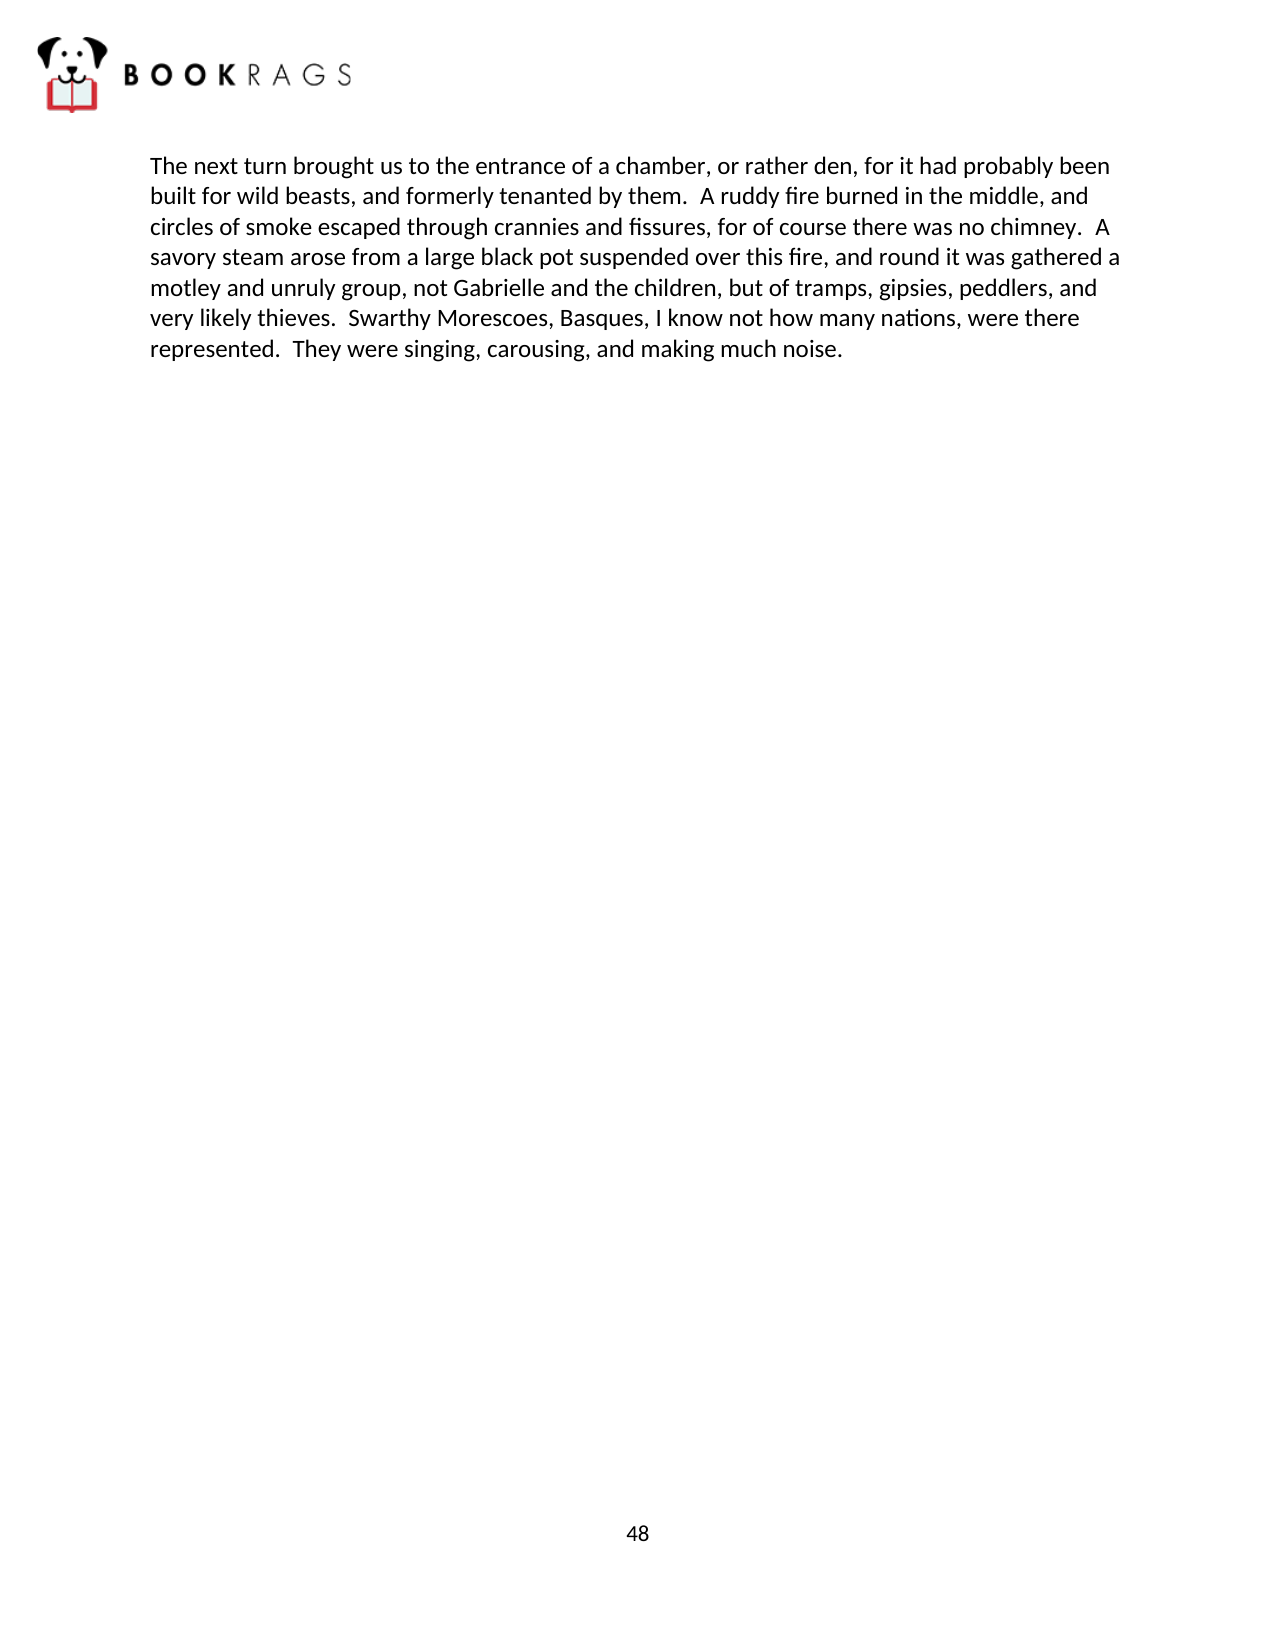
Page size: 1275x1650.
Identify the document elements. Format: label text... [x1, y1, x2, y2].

text The next turn brought us to the entrance of a chamber, or rather den, for it had probably been built for wild beasts, and formerly tenanted by them. A ruddy fire burned in the middle, and circles of smoke escaped through crannies and fissures, for of course there was no chimney. A savory steam arose from a large black pot suspended over this fire, and round it was gathered a motley and unruly group, not Gabrielle and the children, but of tramps, gipsies, peddlers, and very likely thieves. Swarthy Morescoes, Basques, I know not how many nations, were there represented. They were singing, carousing, and making much noise. [150, 150, 1125, 364]
picture [37, 37, 351, 113]
